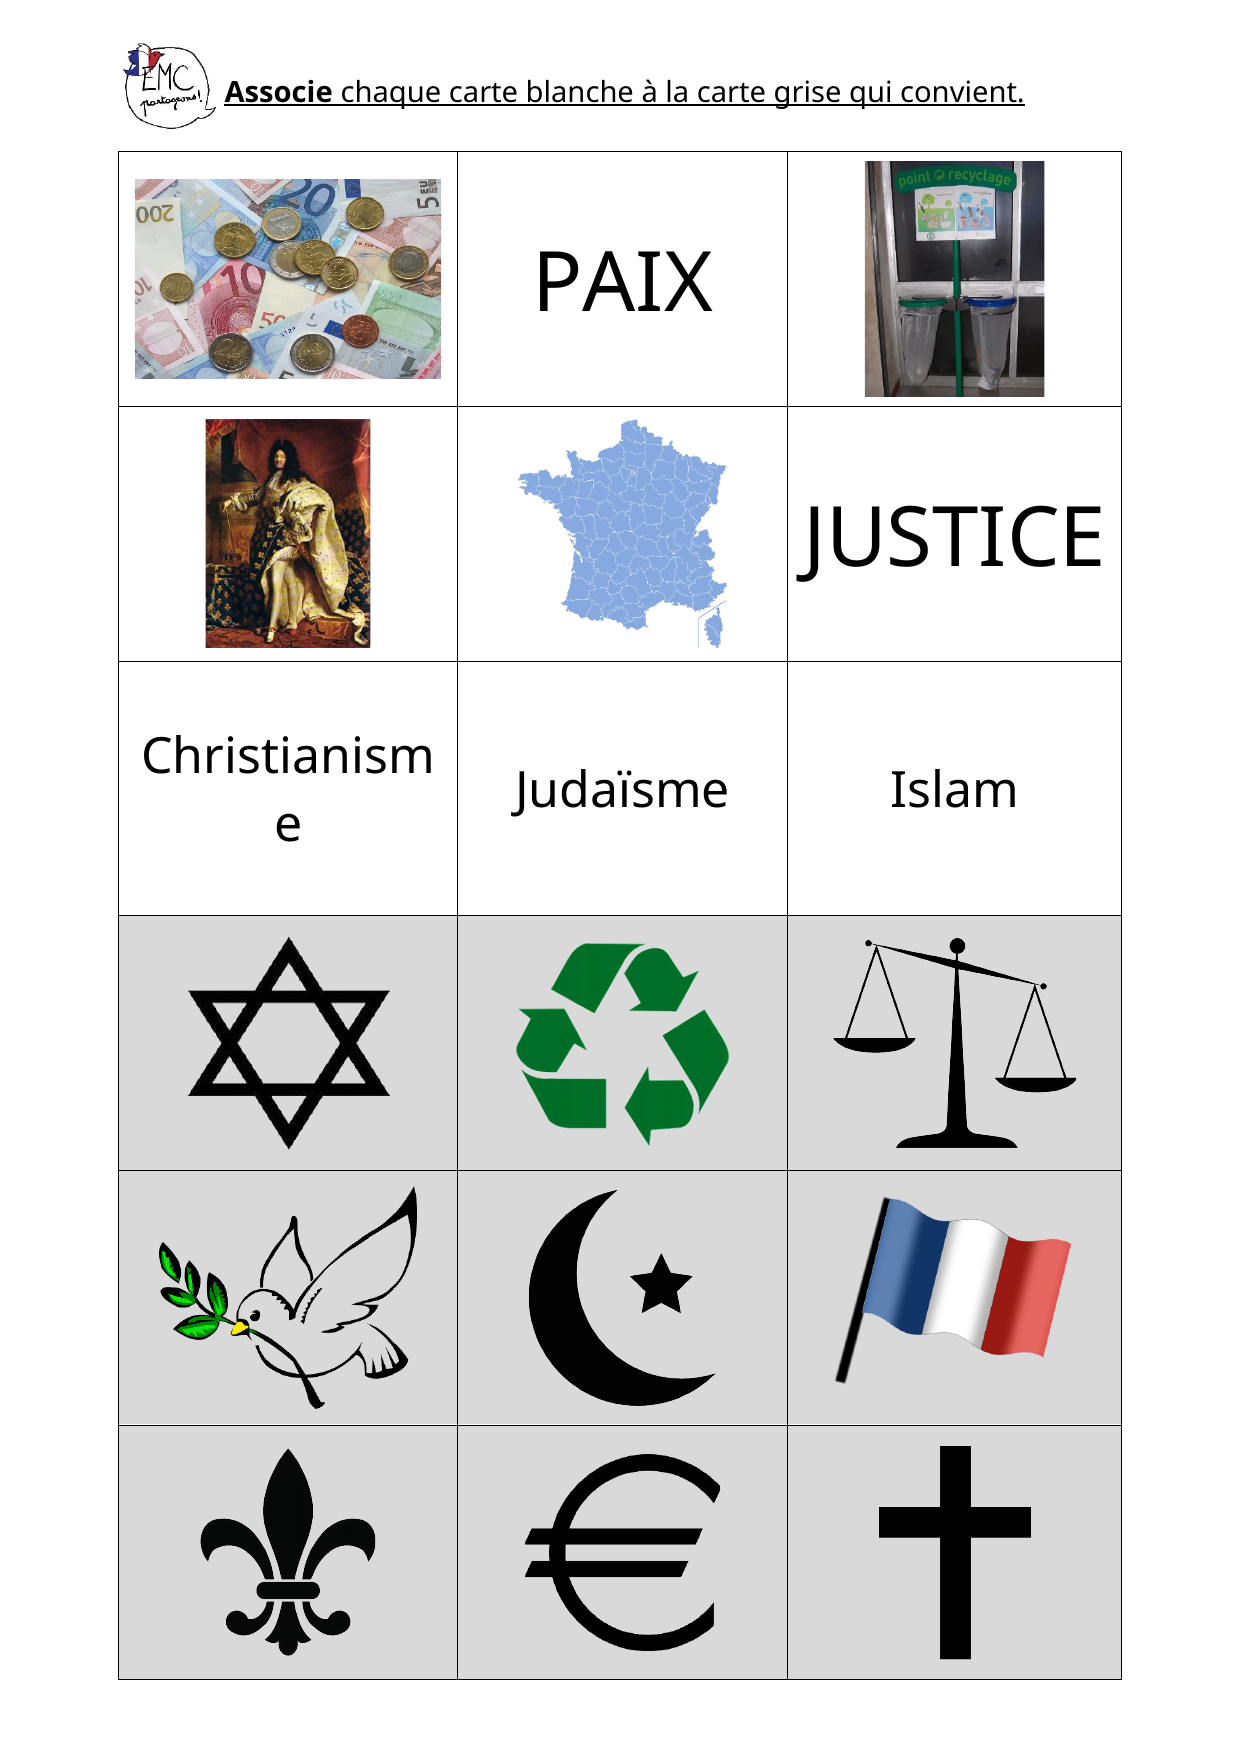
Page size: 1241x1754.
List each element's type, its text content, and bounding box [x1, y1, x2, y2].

picture [134, 179, 442, 379]
table_header [119, 152, 457, 406]
picture [524, 1454, 721, 1651]
picture [175, 930, 401, 1156]
table_cell [458, 1171, 787, 1424]
table_cell Christianisme [119, 662, 457, 915]
table_cell Judaïsme [458, 662, 787, 915]
table_cell [119, 1171, 457, 1424]
picture [864, 161, 1045, 397]
text Associe chaque carte blanche à la carte grise qui convient. [221, 71, 1122, 111]
table_cell [788, 916, 1121, 1170]
picture [878, 1445, 1032, 1660]
table_cell Islam [788, 662, 1121, 915]
table_cell [119, 407, 457, 661]
picture [159, 1186, 417, 1409]
picture [833, 938, 1077, 1148]
table_cell [458, 407, 787, 661]
picture [205, 419, 371, 648]
picture [819, 1179, 1090, 1417]
table_header [788, 152, 1121, 406]
table_cell [458, 916, 787, 1170]
table_header PAIX [458, 152, 787, 406]
table_cell JUSTICE [788, 407, 1121, 661]
table_cell [788, 1426, 1121, 1679]
table_cell [119, 916, 457, 1170]
picture [200, 1448, 376, 1656]
picture [515, 417, 729, 651]
picture [514, 937, 730, 1149]
table_cell [458, 1426, 787, 1679]
picture [514, 1190, 731, 1406]
picture [118, 41, 221, 132]
table_cell [788, 1171, 1121, 1424]
table_cell [119, 1426, 457, 1679]
